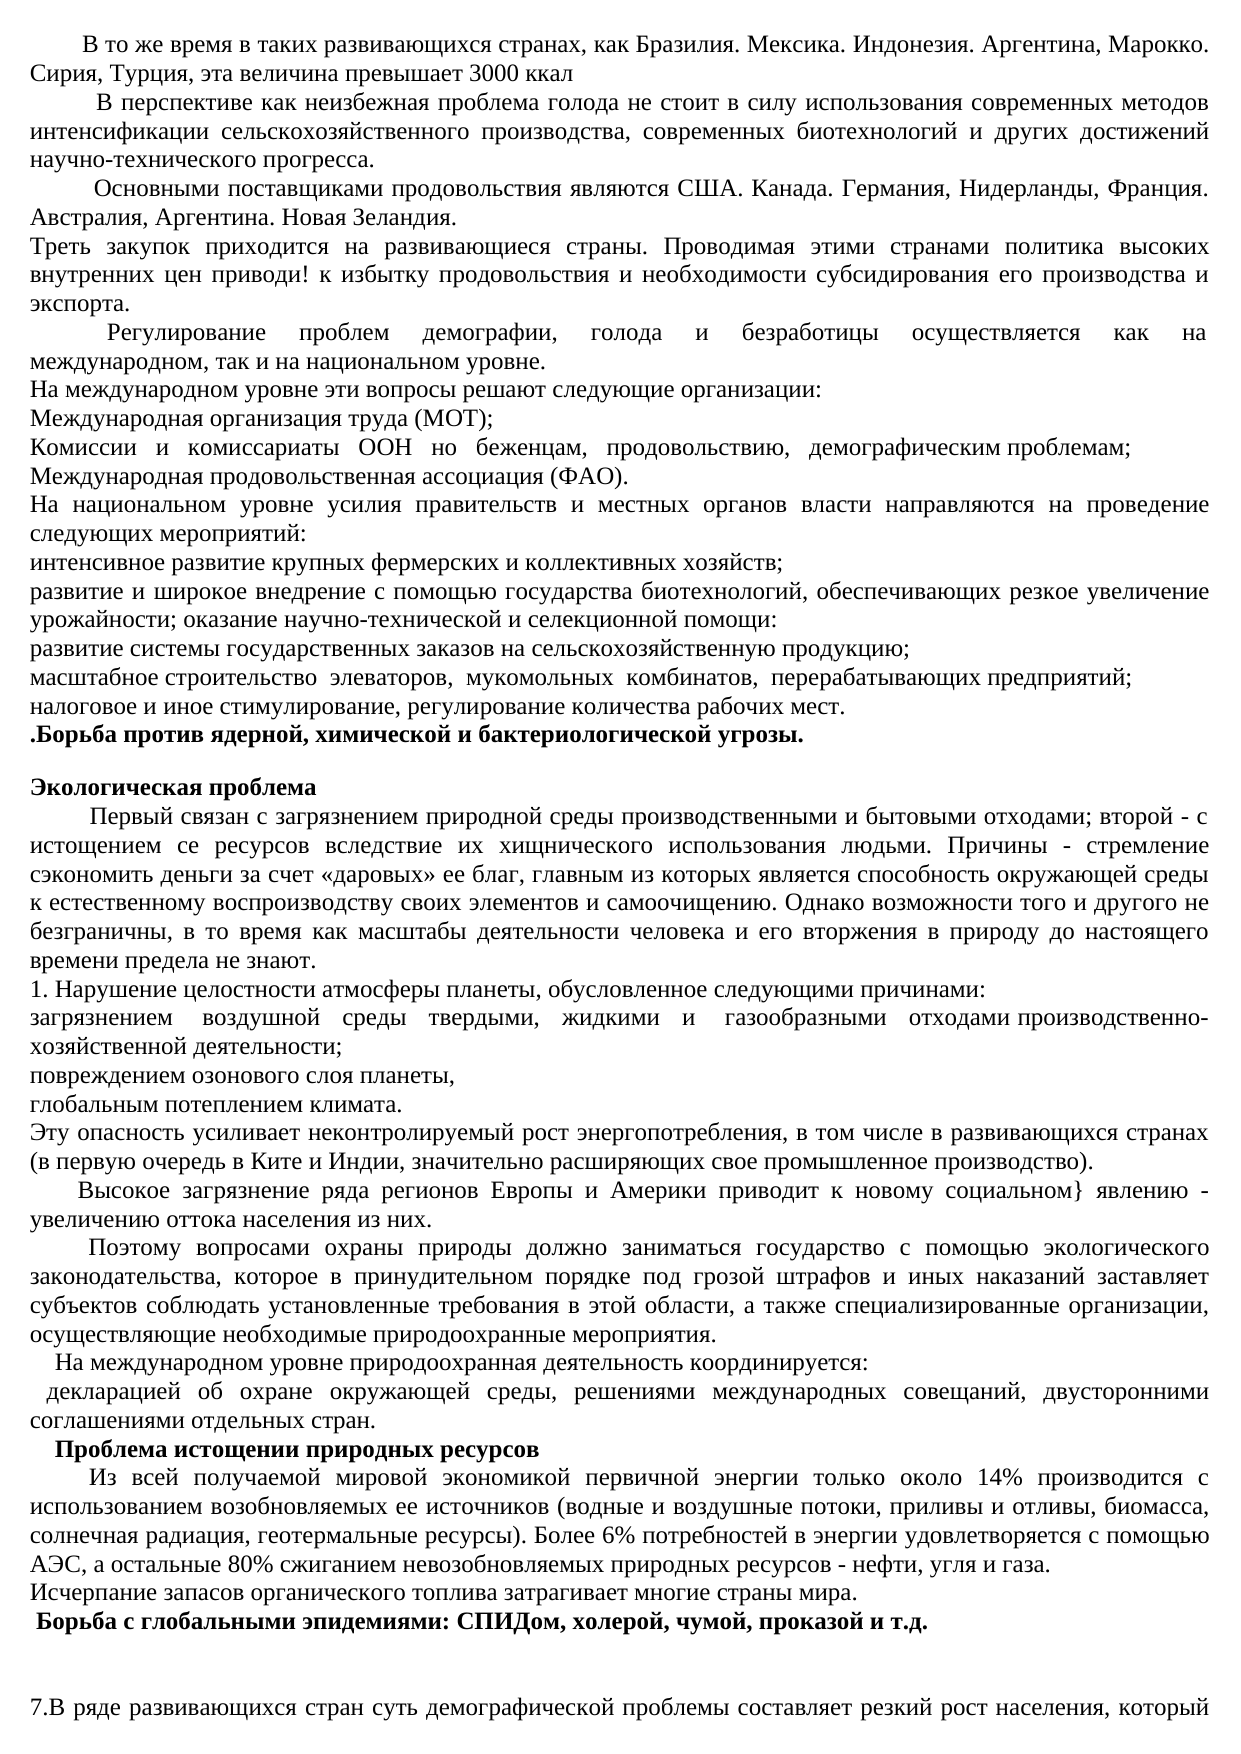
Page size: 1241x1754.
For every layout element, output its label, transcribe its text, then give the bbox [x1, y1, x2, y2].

text развитие и широкое внедрение с помощью государства биотехнологий, обеспечивающих резкое увеличение урожайности; оказание научно-технической и селекционной помощи: [29, 576, 1211, 633]
text 1. Нарушение целостности атмосферы планеты, обусловленное следующими причинами: [29, 974, 1211, 1002]
text Регулирование проблем демографии, голода и безработицы осуществляется как на международном, так и на национальном уровне. [29, 317, 1211, 374]
text Экологическая проблема [29, 772, 1211, 801]
text На международном уровне эти вопросы решают следующие организации: [29, 374, 1211, 403]
text масштабное строительство элеваторов, мукомольных комбинатов, перерабатывающих предприятий; [29, 662, 1211, 691]
text Борьба с глобальными эпидемиями: СПИДом, холерой, чумой, проказой и т.д. [29, 1606, 1211, 1635]
text В то же время в таких развивающихся странах, как Бразилия. Мексика. Индонезия. Аргентина, Марокко. Сирия, Турция, эта величина превышает 3000 ккал [29, 29, 1211, 87]
text налоговое и иное стимулирование, регулирование количества рабочих мест. [29, 691, 1211, 719]
text Из всей получаемой мировой экономикой первичной энергии только около 14% производится с использованием возобновляемых ее источников (водные и воздушные потоки, приливы и отливы, биомасса, солнечная радиация, геотермальные ресурсы). Более 6% потребностей в энергии удовлетворяется с помощью АЭС, а остальные 80% сжиганием невозобновляемых природных ресурсов - нефти, угля и газа. [29, 1462, 1211, 1577]
text декларацией об охране окружающей среды, решениями международных совещаний, двусторонними соглашениями отдельных стран. [29, 1376, 1211, 1434]
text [29, 1692, 1211, 1721]
text Проблема истощении природных ресурсов [29, 1434, 1211, 1462]
text глобальным потеплением климата. [29, 1089, 1211, 1117]
text загрязнением воздушной среды твердыми, жидкими и газообразными отходами производственно-хозяйственной деятельности; [29, 1002, 1211, 1060]
text В перспективе как неизбежная проблема голода не стоит в силу использования современных методов интенсификации сельскохозяйственного производства, современных биотехнологий и других достижений научно-технического прогресса. [29, 87, 1211, 173]
text На национальном уровне усилия правительств и местных органов власти направляются на проведение следующих мероприятий: [29, 489, 1211, 547]
text Высокое загрязнение ряда регионов Европы и Америки приводит к новому социальном} явлению - увеличению оттока населения из них. [29, 1175, 1211, 1232]
text интенсивное развитие крупных фермерских и коллективных хозяйств; [29, 547, 1211, 576]
text Международная организация труда (МОТ); [29, 403, 1211, 432]
text Комиссии и комиссариаты ООН но беженцам, продовольствию, демографическим проблемам; [29, 432, 1211, 461]
text развитие системы государственных заказов на сельскохозяйственную продукцию; [29, 633, 1211, 662]
text Основными поставщиками продовольствия являются США. Канада. Германия, Нидерланды, Франция. Австралия, Аргентина. Новая Зеландия. [29, 173, 1211, 231]
text Первый связан с загрязнением природной среды производственными и бытовыми отходами; второй - с истощением се ресурсов вследствие их хищнического использования людьми. Причины - стремление сэкономить деньги за счет «даровых» ее благ, главным из которых является способность окружающей среды к естественному воспроизводству своих элементов и самоочищению. Однако возможности того и другого не безграничны, в то время как масштабы деятельности человека и его вторжения в природу до настоящего времени предела не знают. [29, 801, 1211, 974]
text На международном уровне природоохранная деятельность координируется: [29, 1347, 1211, 1376]
text Исчерпание запасов органического топлива затрагивает многие страны мира. [29, 1577, 1211, 1606]
text Международная продовольственная ассоциация (ФАО). [29, 461, 1211, 489]
text Поэтому вопросами охраны природы должно заниматься государство с помощью экологического законодательства, которое в принудительном порядке под грозой штрафов и иных наказаний заставляет субъектов соблюдать установленные требования в этой области, а также специализированные организации, осуществляющие необходимые природоохранные мероприятия. [29, 1232, 1211, 1347]
text повреждением озонового слоя планеты, [29, 1060, 1211, 1089]
text Треть закупок приходится на развивающиеся страны. Проводимая этими странами политика высоких внутренних цен приводи! к избытку продовольствия и необходимости субсидирования его производства и экспорта. [29, 231, 1211, 317]
text Эту опасность усиливает неконтролируемый рост энергопотребления, в том числе в развивающихся странах (в первую очередь в Ките и Индии, значительно расширяющих свое промышленное производство). [29, 1117, 1211, 1175]
text .Борьба против ядерной, химической и бактериологической угрозы. [29, 719, 1211, 748]
